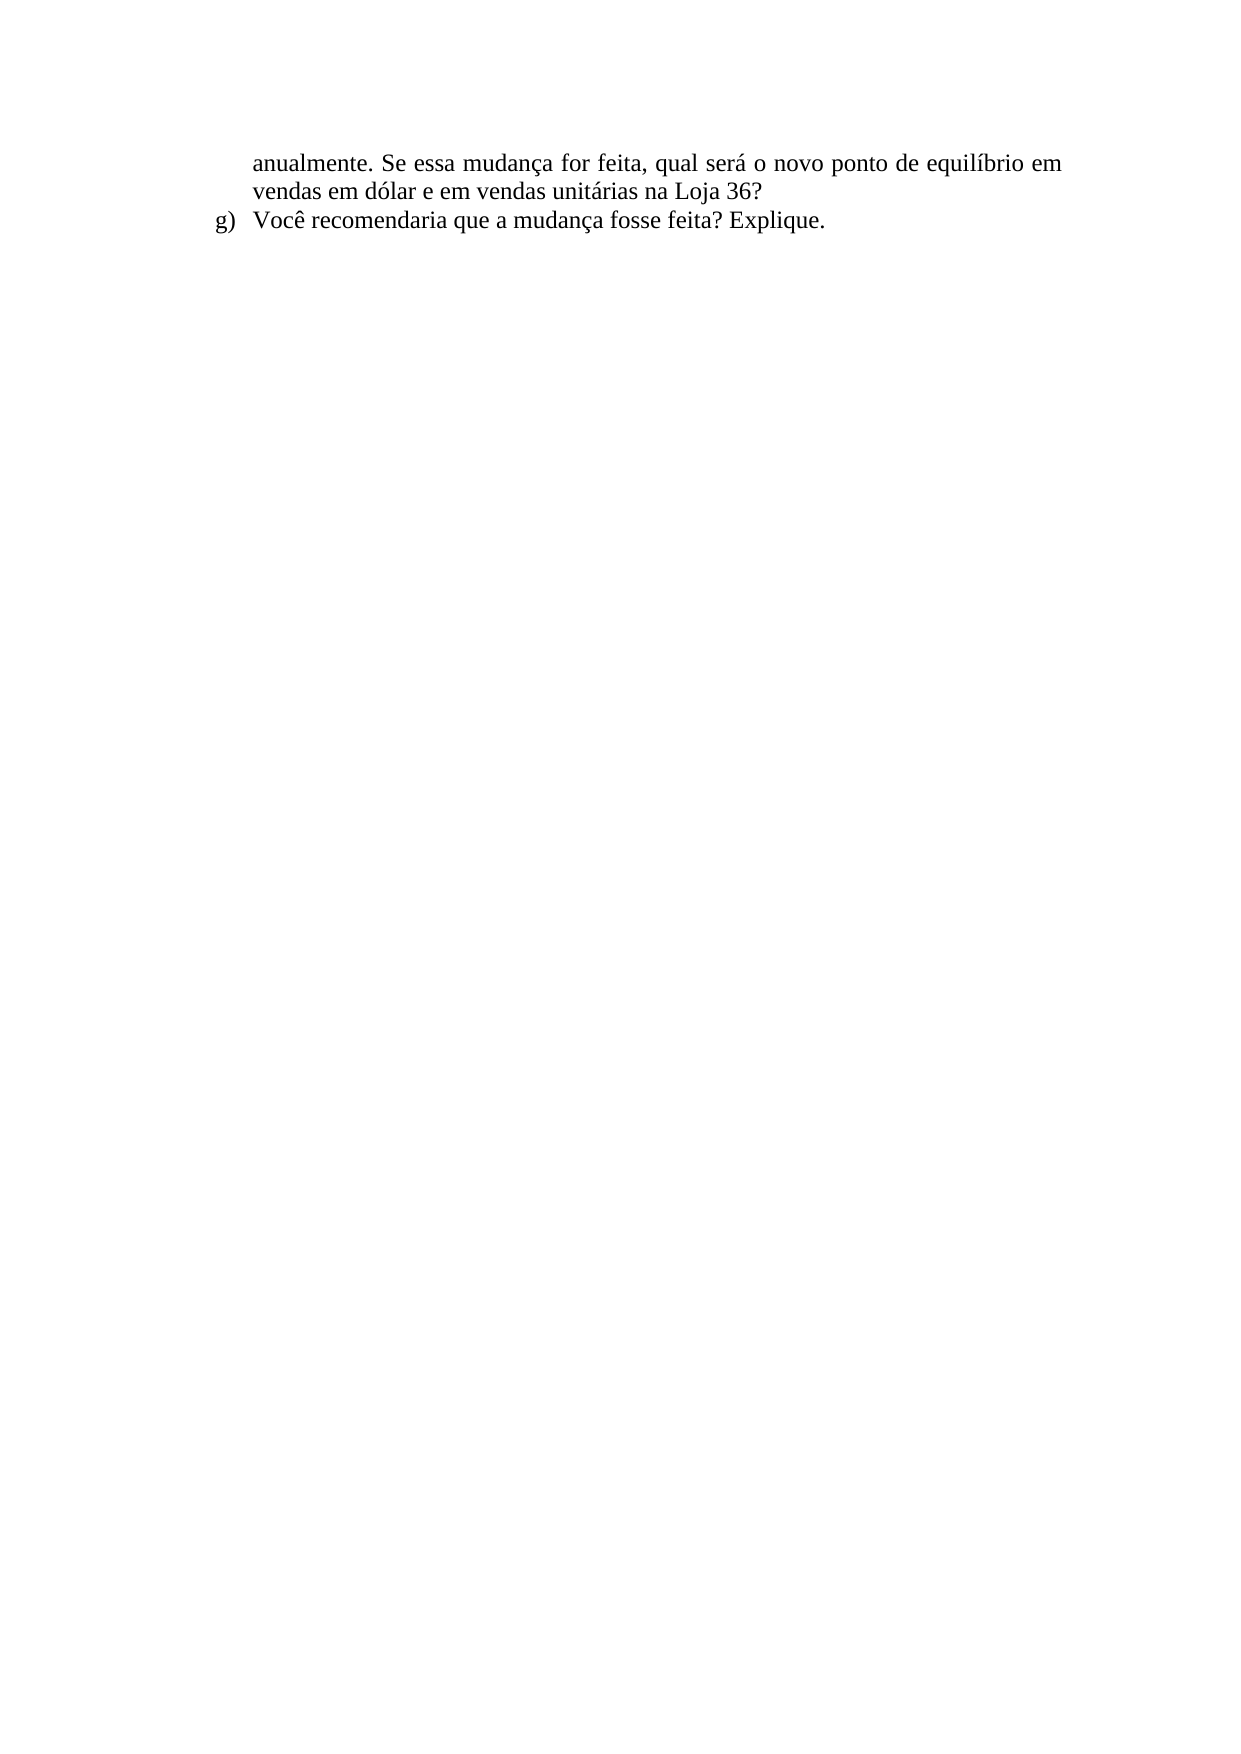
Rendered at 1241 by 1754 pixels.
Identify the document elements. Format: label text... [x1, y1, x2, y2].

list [215, 148, 1063, 205]
list Você recomendaria que a mudança fosse feita? Explique. [215, 205, 1063, 234]
